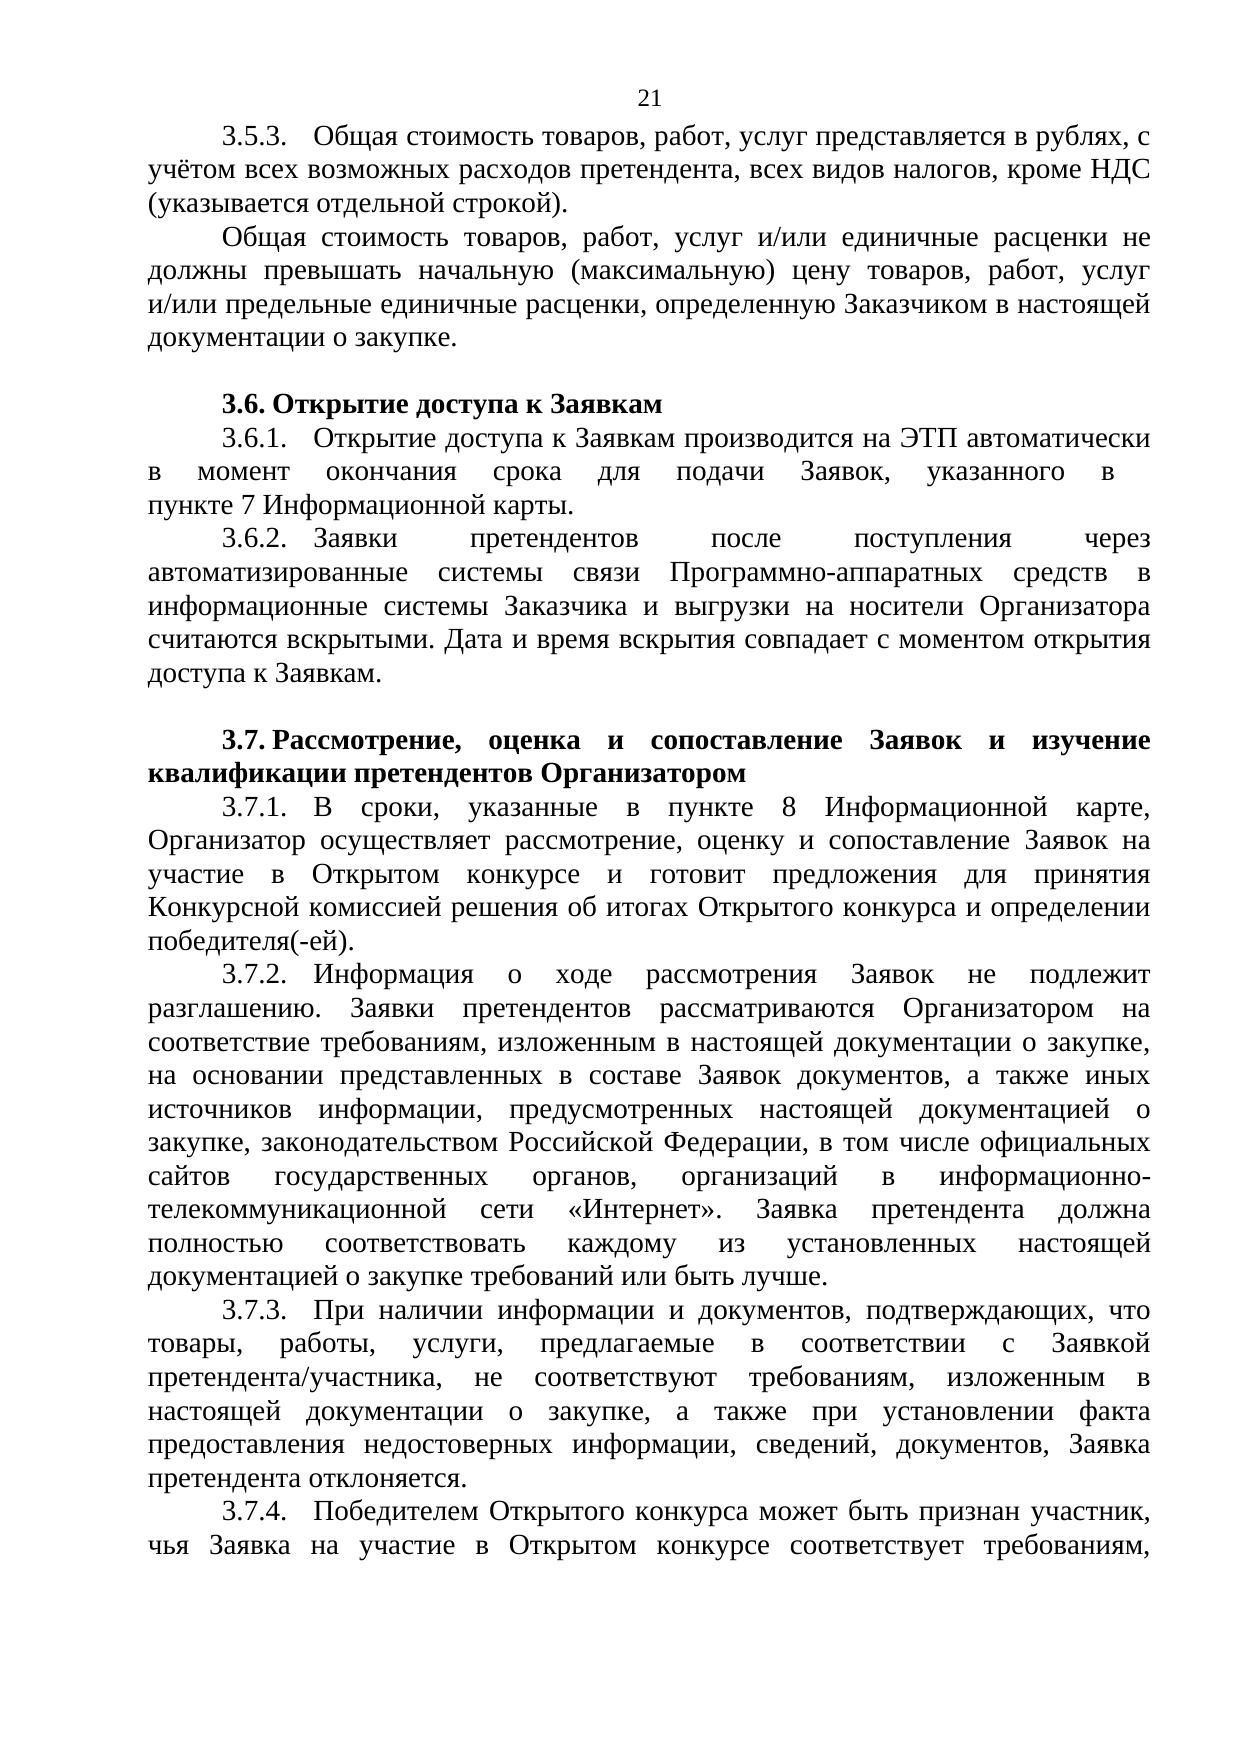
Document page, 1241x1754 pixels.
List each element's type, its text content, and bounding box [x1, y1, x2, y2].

list При наличии информации и документов, подтверждающих, что товары, работы, услуги, предлагаемые в соответствии с Заявкой претендента/участника, не соответствуют требованиям, изложенным в настоящей документации о закупке, а также при установлении факта предоставления недостоверных информации, сведений, документов, Заявка претендента отклоняется. [148, 1292, 1152, 1493]
list Открытие доступа к Заявкам производится на ЭТП автоматически в момент окончания срока для подачи Заявок, указанного в пункте 7 Информационной карты. [148, 420, 1152, 521]
list Рассмотрение, оценка и сопоставление Заявок и изучение квалификации претендентов Организатором [148, 722, 1152, 789]
list Общая стоимость товаров, работ, услуг представляется в рублях, с учётом всех возможных расходов претендента, всех видов налогов, кроме НДС (указывается отдельной строкой). [148, 118, 1152, 219]
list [148, 1493, 1152, 1560]
list Информация о ходе рассмотрения Заявок не подлежит разглашению. Заявки претендентов рассматриваются Организатором на соответствие требованиям, изложенным в настоящей документации о закупке, на основании представленных в составе Заявок документов, а также иных источников информации, предусмотренных настоящей документацией о закупке, законодательством Российской Федерации, в том числе официальных сайтов государственных органов, организаций в информационно-телекоммуникационной сети «Интернет». Заявка претендента должна полностью соответствовать каждому из установленных настоящей документацией о закупке требований или быть лучше. [148, 957, 1152, 1292]
list Заявки претендентов после поступления через автоматизированные системы связи Программно-аппаратных средств в информационные системы Заказчика и выгрузки на носители Организатора считаются вскрытыми. Дата и время вскрытия совпадает с моментом открытия доступа к Заявкам. [148, 521, 1152, 688]
list В сроки, указанные в пункте 8 Информационной карте, Организатор осуществляет рассмотрение, оценку и сопоставление Заявок на участие в Открытом конкурсе и готовит предложения для принятия Конкурсной комиссией решения об итогах Открытого конкурса и определении победителя(-ей). [148, 789, 1152, 957]
list Открытие доступа к Заявкам [148, 386, 1152, 420]
text Общая стоимость товаров, работ, услуг и/или единичные расценки не должны превышать начальную (максимальную) цену товаров, работ, услуг и/или предельные единичные расценки, определенную Заказчиком в настоящей документации о закупке. [148, 219, 1152, 353]
